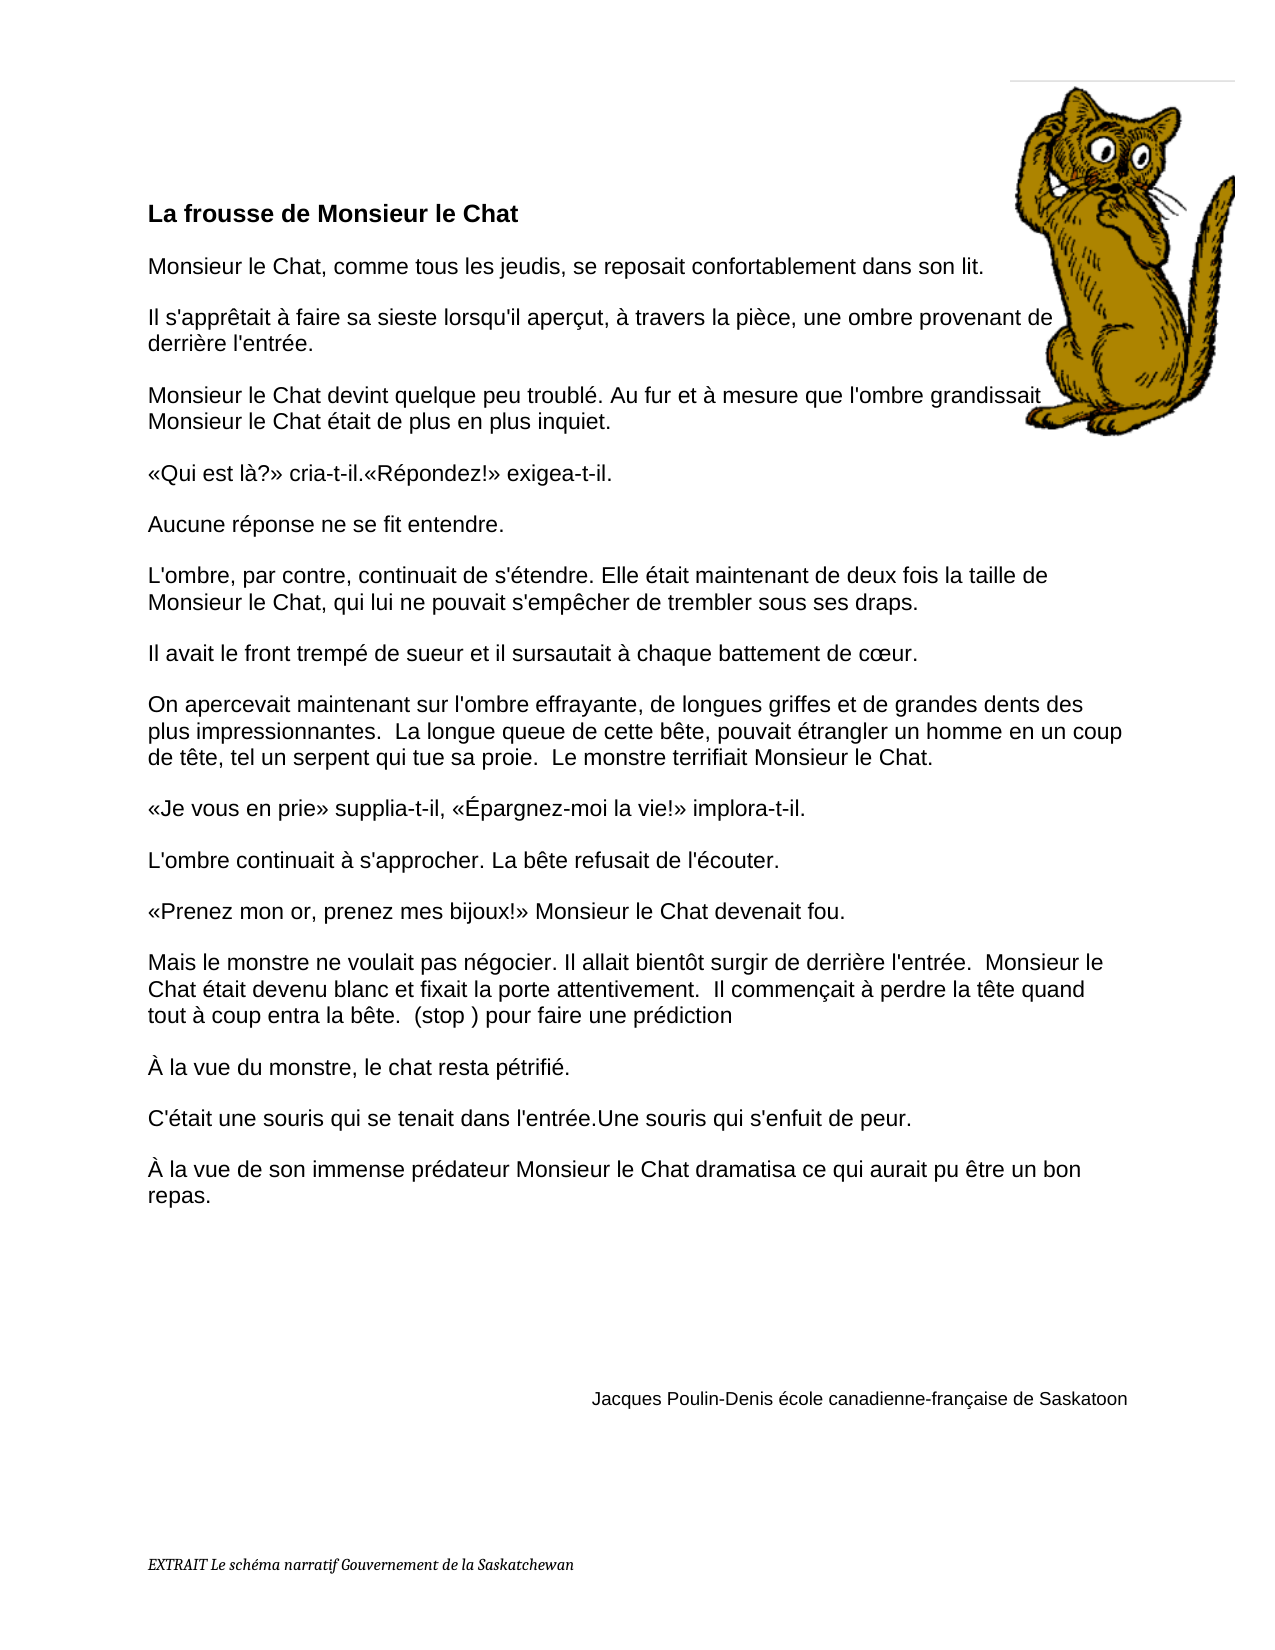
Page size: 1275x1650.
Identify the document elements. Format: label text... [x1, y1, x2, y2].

text À la vue du monstre, le chat resta pétrifié. [148, 1053, 1127, 1080]
text «Prenez mon or, prenez mes bijoux!» Monsieur le Chat devenait fou. [148, 898, 1127, 924]
text Monsieur le Chat, comme tous les jeudis, se reposait confortablement dans son lit. [148, 253, 1127, 279]
text «Je vous en prie» supplia-t-il, «Épargnez-moi la vie!» implora-t-il. [148, 795, 1127, 822]
text L'ombre continuait à s'approcher. La bête refusait de l'écouter. [148, 847, 1127, 873]
text Mais le monstre ne voulait pas négocier. Il allait bientôt surgir de derrière l'entrée. Monsieur le Chat était devenu blanc et fixait la porte attentivement. Il commençait à perdre la tête quand tout à coup entra la bête. (stop ) pour faire une prédiction [148, 949, 1127, 1028]
text Jacques Poulin-Denis école canadienne-française de Saskatoon [148, 1388, 1127, 1409]
text L'ombre, par contre, continuait de s'étendre. Elle était maintenant de deux fois la taille de Monsieur le Chat, qui lui ne pouvait s'empêcher de trembler sous ses draps. [148, 562, 1127, 615]
text La frousse de Monsieur le Chat [148, 199, 1127, 228]
text «Qui est là?» cria-t-il. «Répondez!» exigea-t-il. [148, 459, 1127, 486]
text On apercevait maintenant sur l'ombre effrayante, de longues griffes et de grandes dents des plus impressionnantes. La longue queue de cette bête, pouvait étrangler un homme en un coup de tête, tel un serpent qui tue sa proie. Le monstre terrifiait Monsieur le Chat. [148, 691, 1127, 770]
text C'était une souris qui se tenait dans l'entrée.Une souris qui s'enfuit de peur. [148, 1105, 1127, 1131]
text Il avait le front trempé de sueur et il sursautait à chaque battement de cœur. [148, 640, 1127, 666]
text Il s'apprêtait à faire sa sieste lorsqu'il aperçut, à travers la pièce, une ombre provenant de derrière l'entrée. [148, 304, 1127, 357]
text Aucune réponse ne se fit entendre. [148, 511, 1127, 537]
text À la vue de son immense prédateur Monsieur le Chat dramatisa ce qui aurait pu être un bon repas. [148, 1156, 1127, 1209]
text Monsieur le Chat devint quelque peu troublé. Au fur et à mesure que l'ombre grandissait Monsieur le Chat était de plus en plus inquiet. [148, 382, 1127, 434]
